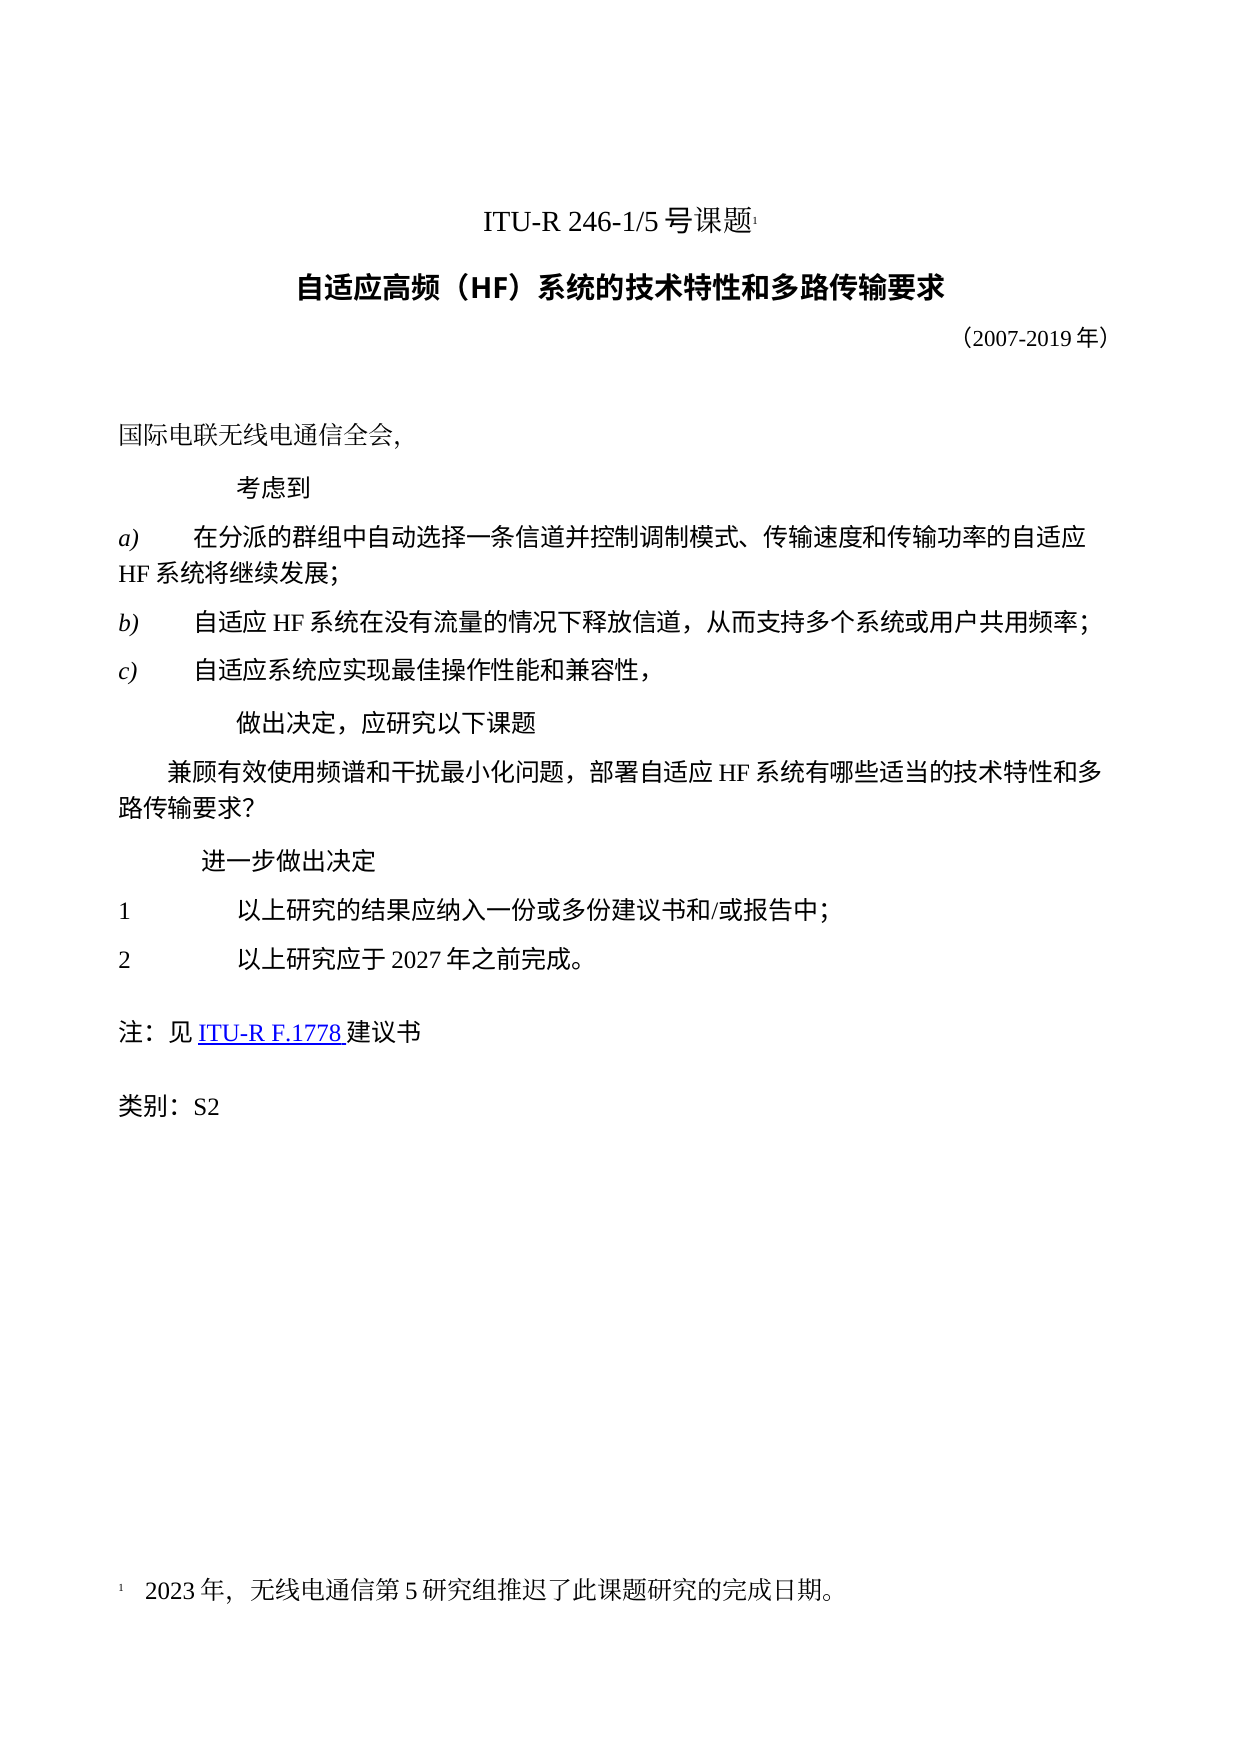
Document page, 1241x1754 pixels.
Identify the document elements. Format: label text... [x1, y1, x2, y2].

text ITU-R 246-1/5号课题 [118, 198, 1122, 240]
text 兼顾有效使用频谱和干扰最小化问题，部署自适应HF系统有哪些适当的技术特性和多路传输要求？ [118, 752, 1122, 825]
text （2007-2019年） [118, 320, 1122, 353]
text a) 在分派的群组中自动选择一条信道并控制调制模式、传输速度和传输功率的自适应HF系统将继续发展； [118, 517, 1122, 589]
text 进一步做出决定 [201, 842, 1122, 878]
title 国际电联无线电通信全会， [118, 416, 1122, 452]
text b) 自适应HF系统在没有流量的情况下释放信道，从而支持多个系统或用户共用频率； [118, 602, 1122, 638]
text c) 自适应系统应实现最佳操作性能和兼容性， [118, 651, 1122, 687]
text 2 以上研究应于2027年之前完成。 [118, 939, 1122, 975]
text 考虑到 [236, 468, 1122, 504]
text 做出决定，应研究以下课题 [236, 704, 1122, 740]
title 自适应高频（HF）系统的技术特性和多路传输要求 [118, 265, 1122, 307]
text 1 以上研究的结果应纳入一份或多份建议书和/或报告中； [118, 890, 1122, 927]
text 注：见ITU-R F.1778建议书 [118, 1013, 1122, 1049]
text 类别：S2 [118, 1087, 1122, 1123]
